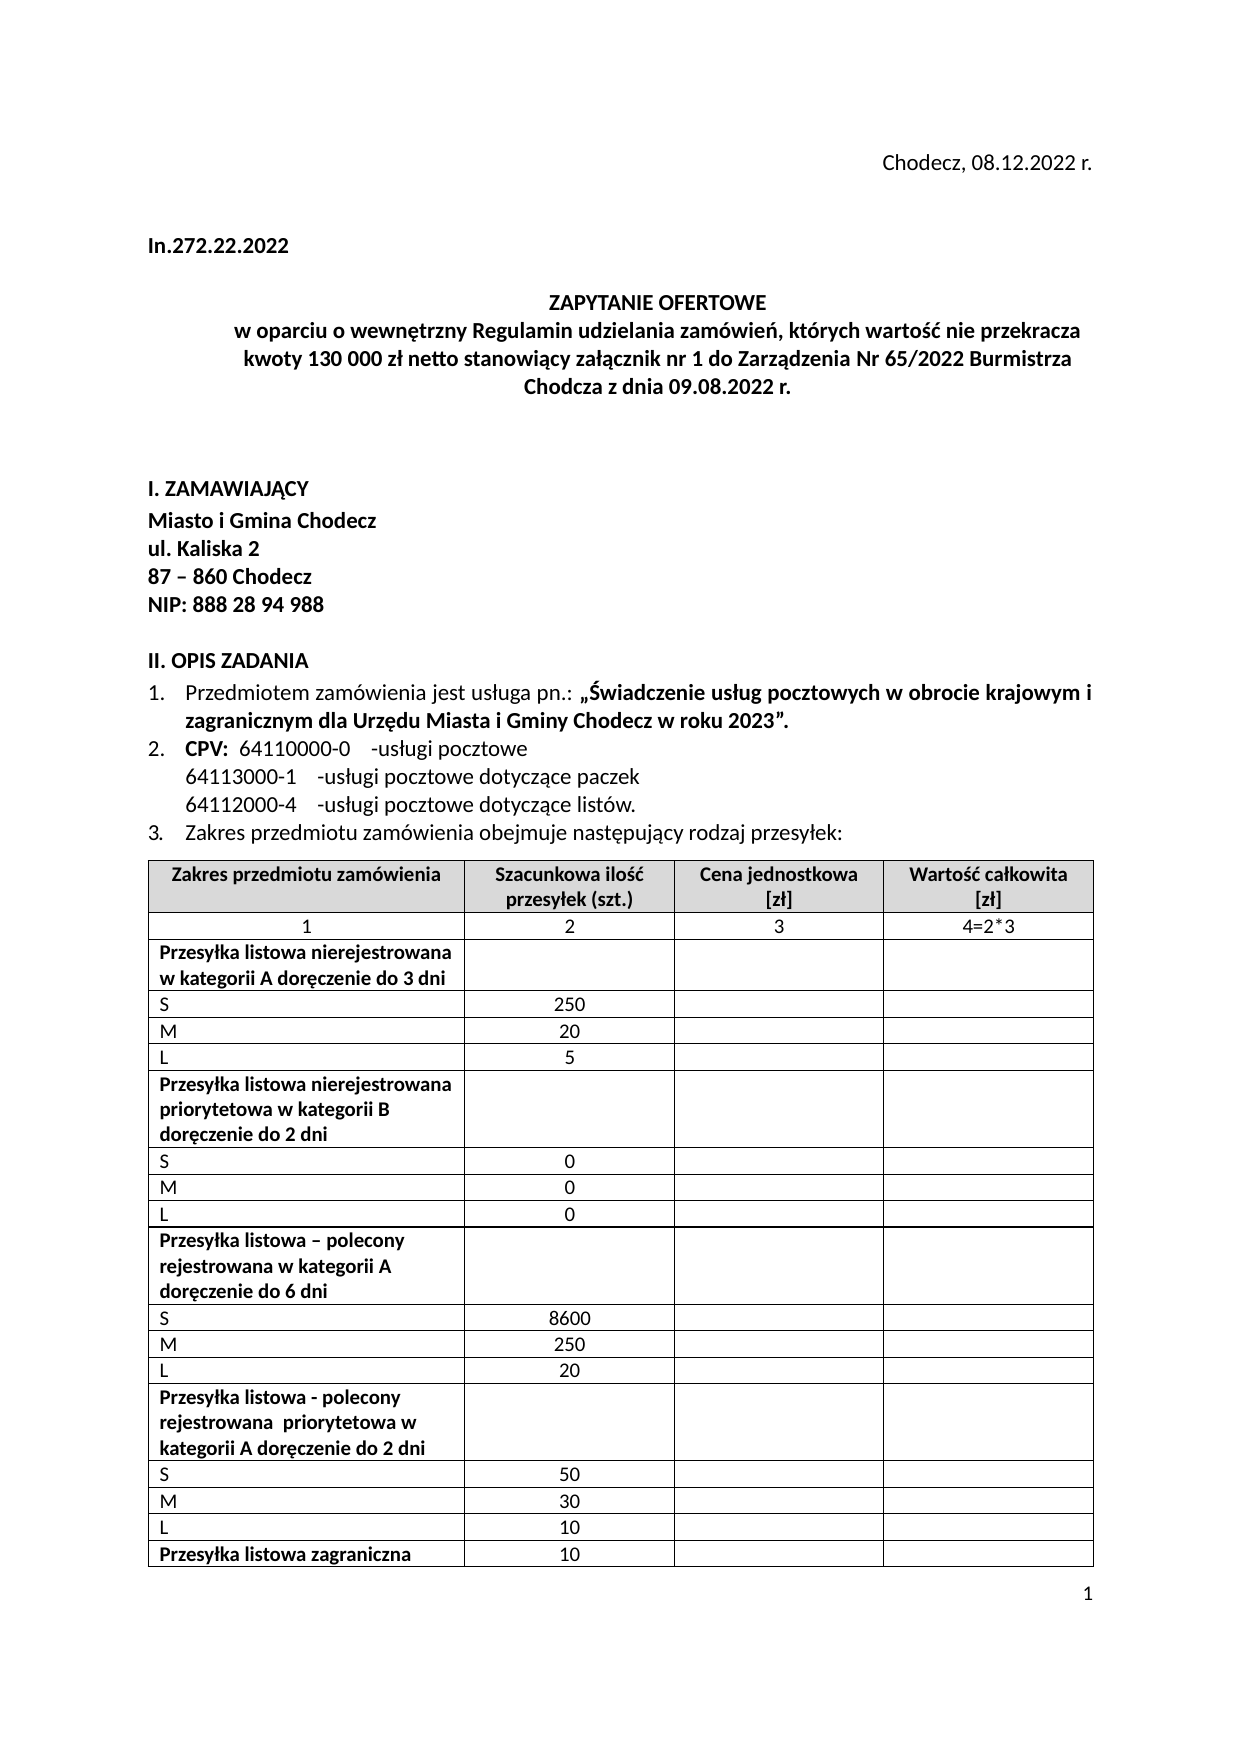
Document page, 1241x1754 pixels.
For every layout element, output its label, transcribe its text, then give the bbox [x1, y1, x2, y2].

text NIP: 888 28 94 988 [148, 590, 1093, 618]
table_cell [675, 1044, 883, 1070]
table_cell [465, 940, 674, 990]
table_cell 2 [465, 913, 674, 938]
text In.272.22.2022 [148, 232, 1093, 260]
table_cell [884, 940, 1093, 990]
table_cell [675, 1148, 883, 1173]
table_cell 0 [465, 1175, 674, 1200]
list Zakres przedmiotu zamówienia obejmuje następujący rodzaj przesyłek: [148, 818, 1093, 846]
table_cell [884, 1201, 1093, 1226]
text Chodecz, 08.12.2022 r. [223, 148, 1093, 176]
table_cell [675, 940, 883, 990]
table_cell [675, 1201, 883, 1226]
table_cell L [149, 1514, 464, 1540]
text 87 – 860 Chodecz [148, 562, 1093, 590]
table_header Wartość całkowita [zł] [884, 861, 1093, 912]
text w oparciu o wewnętrzny Regulamin udzielania zamówień, których wartość nie przekracza kwoty 130 000 zł netto stanowiący załącznik nr 1 do Zarządzenia Nr 65/2022 Burmistrza Chodcza z dnia 09.08.2022 r. [223, 316, 1093, 400]
text II. OPIS ZADANIA [148, 646, 1093, 674]
table_cell M [149, 1488, 464, 1513]
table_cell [149, 1541, 464, 1566]
table_cell [884, 1358, 1093, 1383]
list CPV: 64110000-0 -usługi pocztowe [148, 734, 1093, 762]
table_cell [884, 1488, 1093, 1513]
table_cell [884, 1541, 1093, 1566]
table_cell 10 [465, 1514, 674, 1540]
table_cell Przesyłka listowa - polecony rejestrowana priorytetowa w kategorii A doręczenie do 2 dni [149, 1384, 464, 1460]
table_cell 10 [465, 1541, 674, 1566]
table_cell [675, 1461, 883, 1487]
table_cell [675, 1541, 883, 1566]
text Miasto i Gmina Chodecz [148, 506, 1093, 534]
table_cell [884, 991, 1093, 1017]
table_cell [675, 1331, 883, 1357]
table_cell [884, 1071, 1093, 1147]
text ul. Kaliska 2 [148, 534, 1093, 562]
table_cell Przesyłka listowa nierejestrowana w kategorii A doręczenie do 3 dni [149, 940, 464, 990]
table_cell [884, 1175, 1093, 1200]
table_cell 250 [465, 1331, 674, 1357]
list 64112000-4 -usługi pocztowe dotyczące listów. [185, 790, 1093, 818]
table_cell [884, 1331, 1093, 1357]
table_header Cena jednostkowa [zł] [675, 861, 883, 912]
table_cell 20 [465, 1018, 674, 1043]
table_cell [675, 991, 883, 1017]
table_cell [884, 1044, 1093, 1070]
table_cell [675, 1175, 883, 1200]
table_header Zakres przedmiotu zamówienia [149, 861, 464, 912]
table_header Szacunkowa ilość przesyłek (szt.) [465, 861, 674, 912]
table_cell S [149, 1305, 464, 1330]
table_cell [884, 1384, 1093, 1460]
table_cell 250 [465, 991, 674, 1017]
table_cell 5 [465, 1044, 674, 1070]
table_cell [465, 1071, 674, 1147]
table_cell S [149, 1461, 464, 1487]
table_cell L [149, 1044, 464, 1070]
table_cell [884, 1148, 1093, 1173]
table_cell Przesyłka listowa nierejestrowana priorytetowa w kategorii B doręczenie do 2 dni [149, 1071, 464, 1147]
table_cell 8600 [465, 1305, 674, 1330]
table_cell [675, 1384, 883, 1460]
table_cell L [149, 1201, 464, 1226]
table_cell S [149, 1148, 464, 1173]
table_cell 0 [465, 1148, 674, 1173]
table_cell [884, 1228, 1093, 1304]
table_cell [675, 1488, 883, 1513]
table_cell [675, 1071, 883, 1147]
table_cell [465, 1384, 674, 1460]
table_cell 1 [149, 913, 464, 938]
table_cell [675, 1305, 883, 1330]
table_cell Przesyłka listowa – polecony rejestrowana w kategorii A doręczenie do 6 dni [149, 1228, 464, 1304]
text ZAPYTANIE OFERTOWE [223, 288, 1093, 316]
table_cell 20 [465, 1358, 674, 1383]
table_cell [884, 1514, 1093, 1540]
table_cell L [149, 1358, 464, 1383]
table_cell [675, 1228, 883, 1304]
text I. ZAMAWIAJĄCY [148, 474, 1093, 502]
table_cell [675, 1018, 883, 1043]
table_cell S [149, 991, 464, 1017]
table_cell [675, 1358, 883, 1383]
list Przedmiotem zamówienia jest usługa pn.: „Świadczenie usług pocztowych w obrocie krajowym i zagranicznym dla Urzędu Miasta i Gminy Chodecz w roku 2023”. [148, 678, 1093, 734]
table_cell [675, 1514, 883, 1540]
table_cell [884, 1461, 1093, 1487]
table_cell 4=2*3 [884, 913, 1093, 938]
table_cell M [149, 1331, 464, 1357]
table_cell [465, 1228, 674, 1304]
list 64113000-1 -usługi pocztowe dotyczące paczek [185, 762, 1093, 790]
table_cell [884, 1018, 1093, 1043]
table_cell M [149, 1175, 464, 1200]
table_cell [884, 1305, 1093, 1330]
table_cell 3 [675, 913, 883, 938]
table_cell 0 [465, 1201, 674, 1226]
table_cell M [149, 1018, 464, 1043]
table_cell 30 [465, 1488, 674, 1513]
table_cell 50 [465, 1461, 674, 1487]
